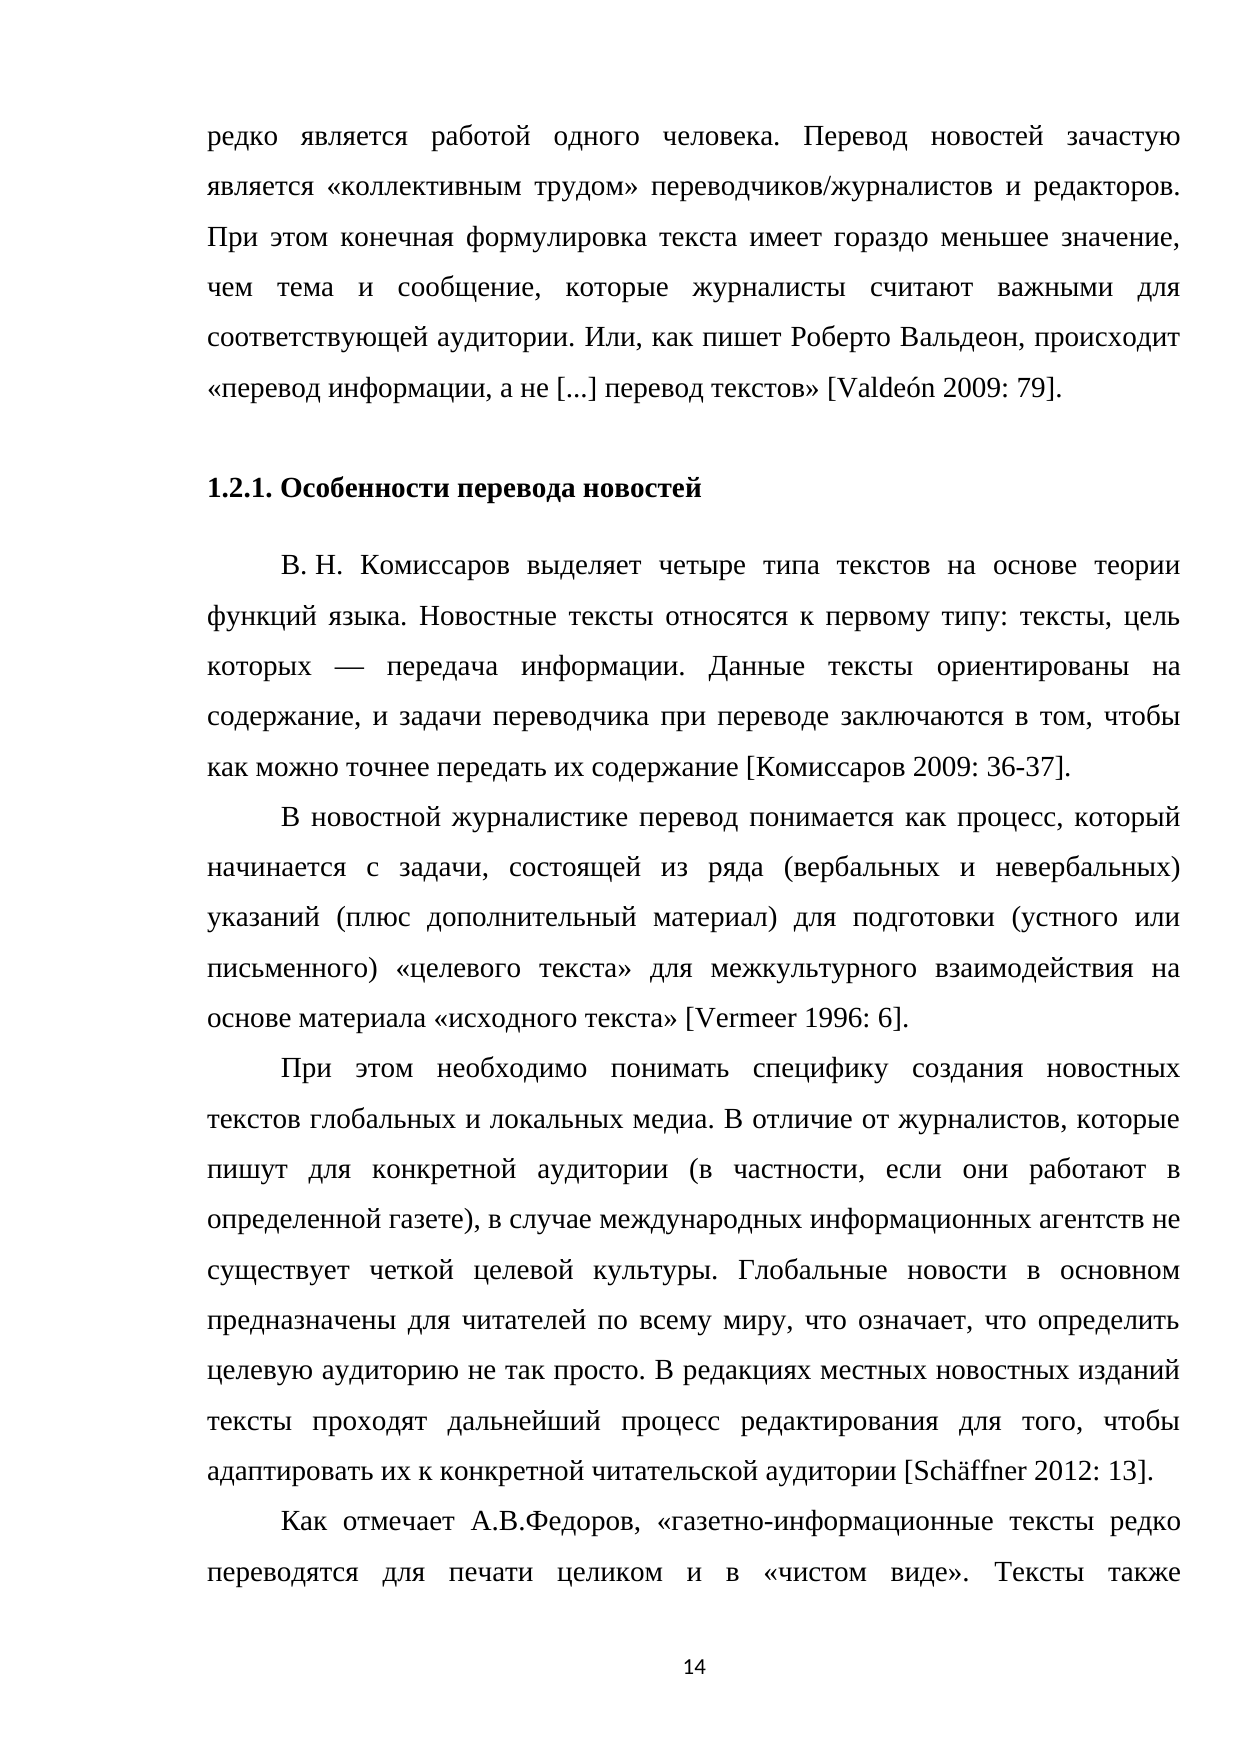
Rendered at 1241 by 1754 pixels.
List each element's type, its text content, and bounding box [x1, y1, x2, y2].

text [207, 1503, 1181, 1587]
text 1.2.1. Особенности перевода новостей [207, 470, 1181, 504]
text В новостной журналистике перевод понимается как процесс, который начинается с задачи, состоящей из ряда (вербальных и невербальных) указаний (плюс дополнительный материал) для подготовки (устного или письменного) «целевого текста» для межкультурного взаимодействия на основе материала «исходного текста» [Vermeer 1996: 6]. [207, 799, 1181, 1034]
text В. Н. Комиссаров выделяет четыре типа текстов на основе теории функций языка. Новостные тексты относятся к первому типу: тексты, цель которых — передача информации. Данные тексты ориентированы на содержание, и задачи переводчика при переводе заключаются в том, чтобы как можно точнее передать их содержание [Комиссаров 2009: 36-37]. [207, 547, 1181, 782]
text При этом необходимо понимать специфику создания новостных текстов глобальных и локальных медиа. В отличие от журналистов, которые пишут для конкретной аудитории (в частности, если они работают в определенной газете), в случае международных информационных агентств не существует четкой целевой культуры. Глобальные новости в основном предназначены для читателей по всему миру, что означает, что определить целевую аудиторию не так просто. В редакциях местных новостных изданий тексты проходят дальнейший процесс редактирования для того, чтобы адаптировать их к конкретной читательской аудитории [Schäffner 2012: 13]. [207, 1051, 1181, 1487]
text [207, 118, 1181, 403]
